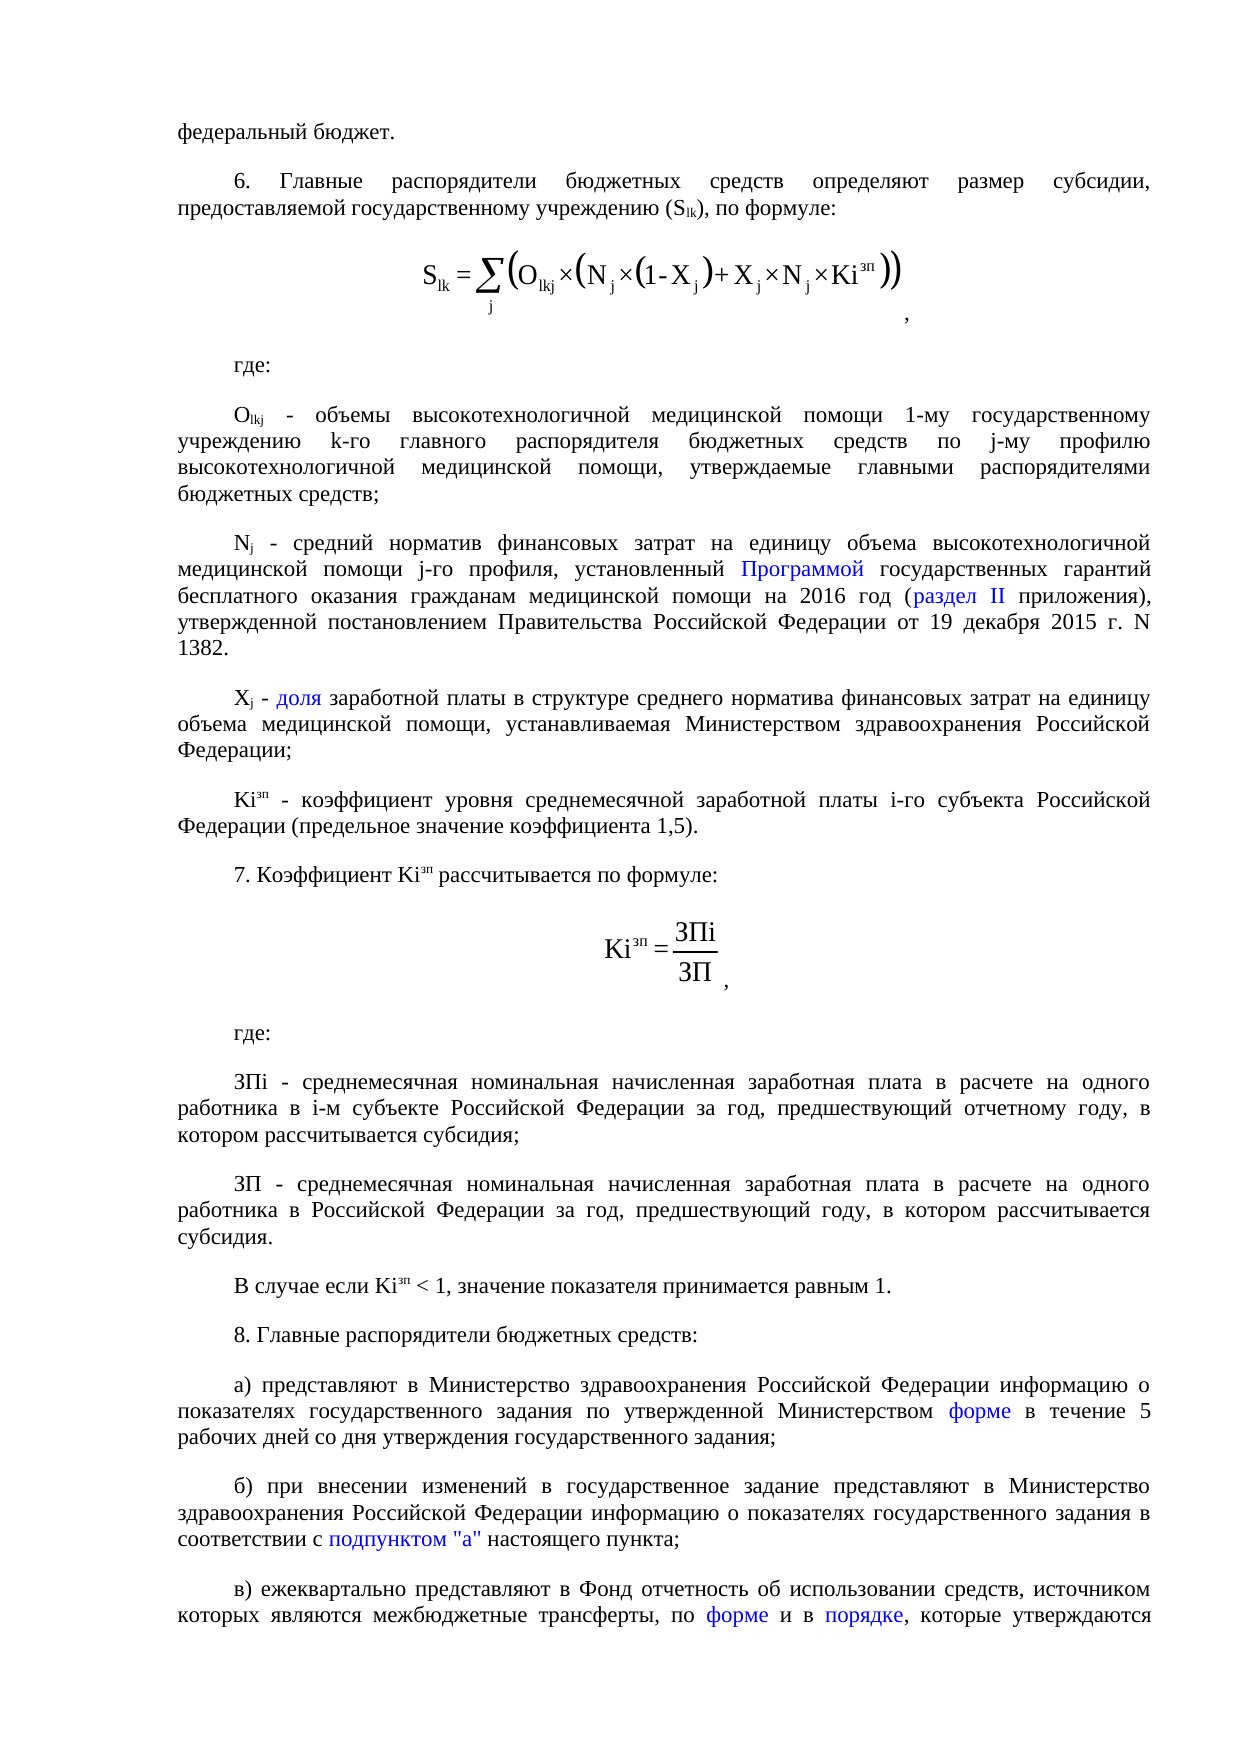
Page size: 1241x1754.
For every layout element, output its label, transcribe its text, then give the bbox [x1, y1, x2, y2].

text Nj - средний норматив финансовых затрат на единицу объема высокотехнологичной медицинской помощи j-го профиля, установленный Программой государственных гарантий бесплатного оказания гражданам медицинской помощи на 2016 год (раздел II приложения), утвержденной постановлением Правительства Российской Федерации от 19 декабря 2015 г. N 1382. [177, 529, 1152, 661]
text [177, 118, 1152, 144]
text , [177, 246, 1152, 325]
text ЗПi - среднемесячная номинальная начисленная заработная плата в расчете на одного работника в i-м субъекте Российской Федерации за год, предшествующий отчетному году, в котором рассчитывается субсидия; [177, 1068, 1152, 1147]
text 7. Коэффициент Kiзп рассчитывается по формуле: [177, 861, 1152, 888]
text а) представляют в Министерство здравоохранения Российской Федерации информацию о показателях государственного задания по утвержденной Министерством форме в течение 5 рабочих дней со дня утверждения государственного задания; [177, 1371, 1152, 1450]
text Xj - доля заработной платы в структуре среднего норматива финансовых затрат на единицу объема медицинской помощи, устанавливаемая Министерством здравоохранения Российской Федерации; [177, 684, 1152, 763]
text В случае если Kiзп < 1, значение показателя принимается равным 1. [177, 1272, 1152, 1298]
text ЗП - среднемесячная номинальная начисленная заработная плата в расчете на одного работника в Российской Федерации за год, предшествующий году, в котором рассчитывается субсидия. [177, 1170, 1152, 1249]
text где: [177, 351, 1152, 378]
text Olkj - объемы высокотехнологичной медицинской помощи 1-му государственному учреждению k-го главного распорядителя бюджетных средств по j-му профилю высокотехнологичной медицинской помощи, утверждаемые главными распорядителями бюджетных средств; [177, 401, 1152, 506]
text 6. Главные распорядители бюджетных средств определяют размер субсидии, предоставляемой государственному учреждению (Slk), по формуле: [177, 167, 1152, 220]
text , [177, 914, 1152, 992]
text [177, 1574, 1152, 1627]
text Kiзп - коэффициент уровня среднемесячной заработной платы i-го субъекта Российской Федерации (предельное значение коэффициента 1,5). [177, 786, 1152, 838]
text б) при внесении изменений в государственное задание представляют в Министерство здравоохранения Российской Федерации информацию о показателях государственного задания в соответствии с подпунктом "а" настоящего пункта; [177, 1473, 1152, 1552]
text где: [177, 1019, 1152, 1045]
text 8. Главные распорядители бюджетных средств: [177, 1321, 1152, 1348]
